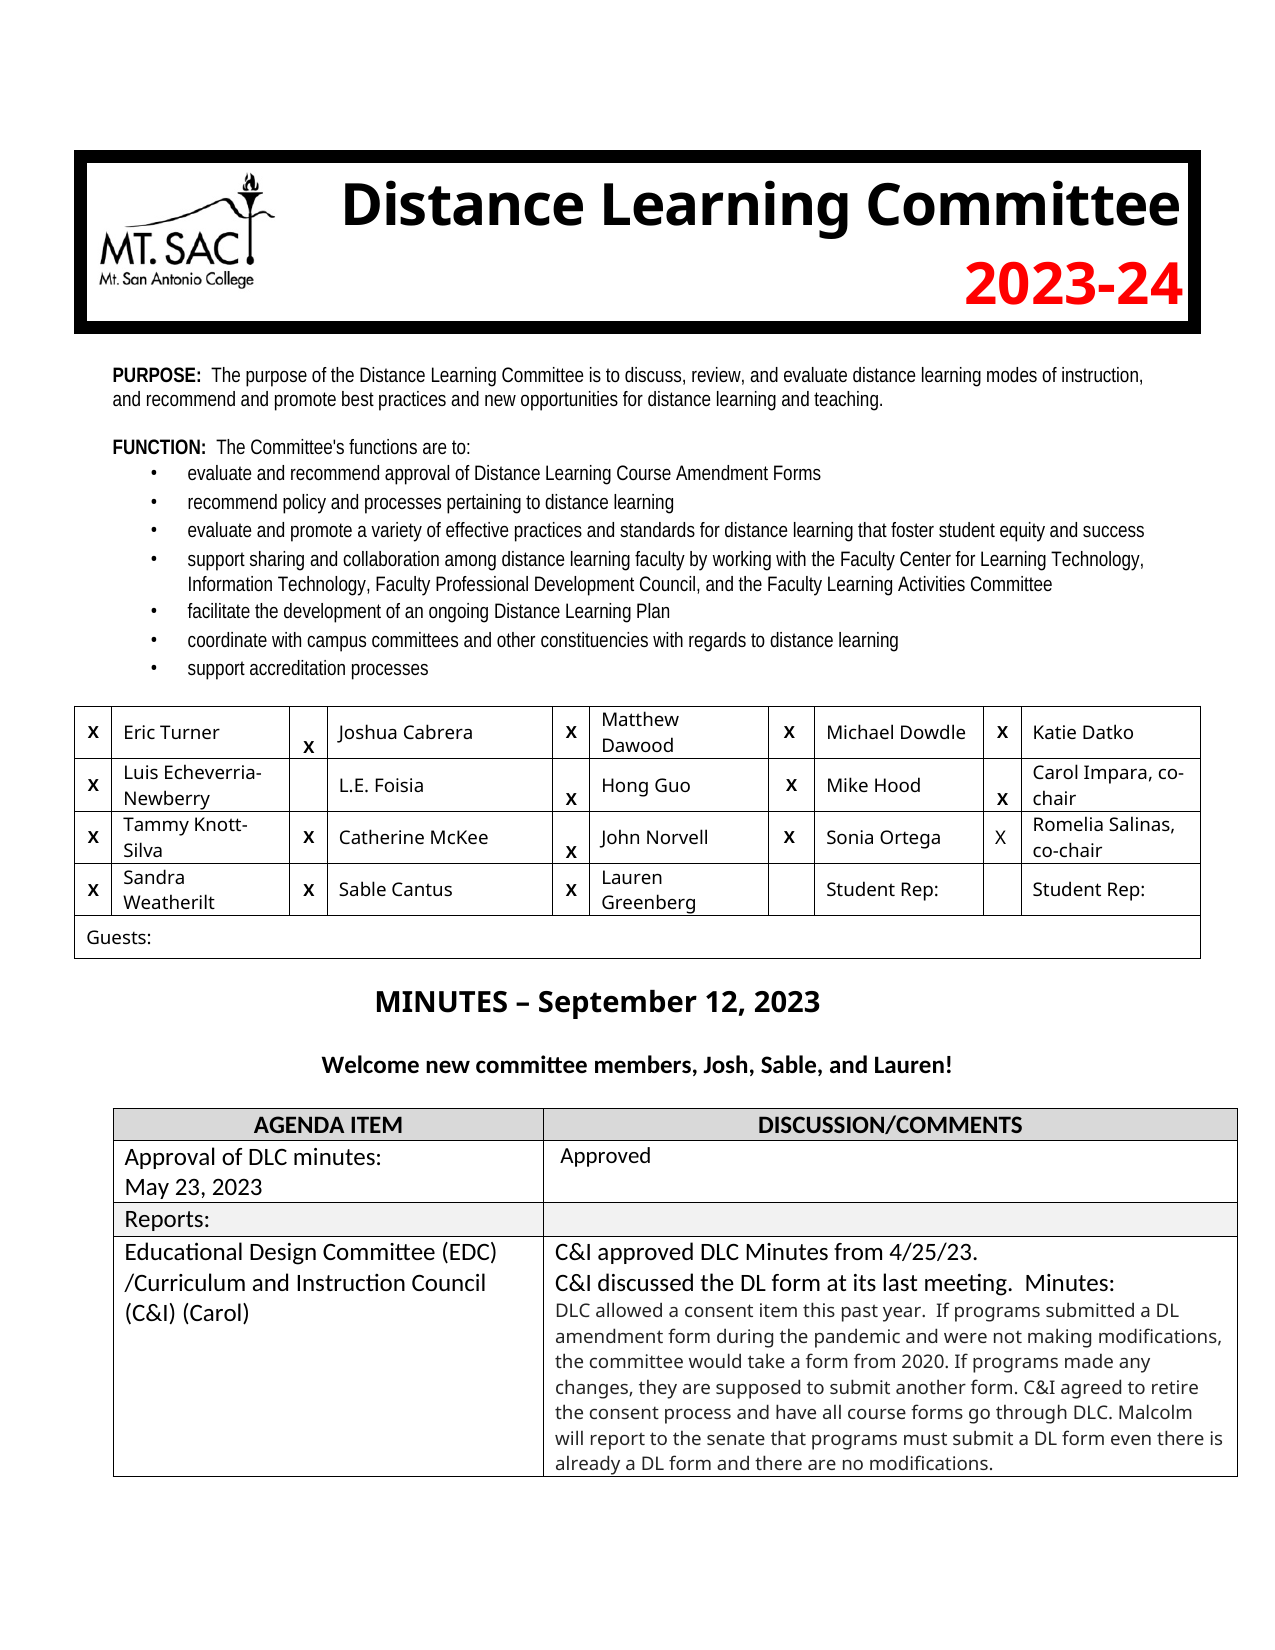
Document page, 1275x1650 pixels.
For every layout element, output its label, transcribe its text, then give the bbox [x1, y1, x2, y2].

table_header Distance Learning Committee 2023-24 [87, 163, 1188, 321]
table_cell Catherine McKee [328, 812, 552, 863]
table_cell L.E. Foisia [328, 759, 552, 811]
table_cell John Norvell [590, 812, 768, 863]
table_cell Sable Cantus [328, 864, 552, 915]
subtitle PURPOSE: The purpose of the Distance Learning Committee is to discuss, review, and evaluate distance learning modes of instruction, and recommend and promote best practices and new opportunities for distance learning and teaching. [112, 363, 1162, 411]
table_cell X [290, 864, 327, 915]
table_header X [553, 707, 589, 758]
list support accreditation processes [150, 653, 1162, 682]
text FUNCTION: The Committee's functions are to: [112, 434, 1162, 458]
table_cell [984, 864, 1021, 915]
table_cell Romelia Salinas, co-chair [1022, 812, 1200, 863]
table_cell X [769, 759, 814, 811]
table_cell Student Rep: [815, 864, 983, 915]
table_cell Student Rep: [1022, 864, 1200, 915]
table_cell X [553, 864, 589, 915]
table_cell X [984, 812, 1021, 863]
list evaluate and promote a variety of effective practices and standards for distance learning that foster student equity and success [150, 515, 1162, 544]
list support sharing and collaboration among distance learning faculty by working with the Faculty Center for Learning Technology, Information Technology, Faculty Professional Development Council, and the Faculty Learning Activities Committee [150, 544, 1162, 596]
table_cell Luis Echeverria-Newberry [112, 759, 289, 811]
list coordinate with campus committees and other constituencies with regards to distance learning [150, 625, 1162, 653]
table_cell Sonia Ortega [815, 812, 983, 863]
table_header X [290, 707, 327, 758]
list recommend policy and processes pertaining to distance learning [150, 487, 1162, 515]
table_header AGENDA ITEM [114, 1109, 543, 1140]
table_cell Carol Impara, co-chair [1022, 759, 1200, 811]
table_cell X [75, 812, 111, 863]
list evaluate and recommend approval of Distance Learning Course Amendment Forms [150, 458, 1162, 487]
text Welcome new committee members, Josh, Sable, and Lauren! [112, 1049, 1162, 1079]
table_header Eric Turner [112, 707, 289, 758]
table_header Katie Datko [1022, 707, 1200, 758]
table_cell Approval of DLC minutes: May 23, 2023 [114, 1141, 543, 1202]
table_cell X [290, 812, 327, 863]
table_cell X [553, 812, 589, 863]
table_cell X [75, 864, 111, 915]
table_header Matthew Dawood [590, 707, 768, 758]
table_cell [544, 1203, 1237, 1236]
table_cell [290, 759, 327, 811]
table_header X [75, 707, 111, 758]
table_cell Mike Hood [815, 759, 983, 811]
table_cell Guests: [75, 916, 1200, 958]
table_cell X [553, 759, 589, 811]
table_cell Approved [544, 1141, 1237, 1202]
list facilitate the development of an ongoing Distance Learning Plan [150, 596, 1162, 625]
table_header DISCUSSION/COMMENTS [544, 1109, 1237, 1140]
table_cell X [984, 759, 1021, 811]
table_header X [984, 707, 1021, 758]
picture [90, 164, 283, 305]
table_header Joshua Cabrera [328, 707, 552, 758]
table_cell Lauren Greenberg [590, 864, 768, 915]
table_cell Tammy Knott-Silva [112, 812, 289, 863]
table_cell X [75, 759, 111, 811]
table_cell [114, 1237, 543, 1476]
table_cell [769, 864, 814, 915]
table_header Michael Dowdle [815, 707, 983, 758]
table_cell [544, 1237, 1237, 1476]
table_cell Reports: [114, 1203, 543, 1236]
table_cell X [769, 812, 814, 863]
table_header X [769, 707, 814, 758]
table_cell Sandra Weatherilt [112, 864, 289, 915]
table_cell Hong Guo [590, 759, 768, 811]
